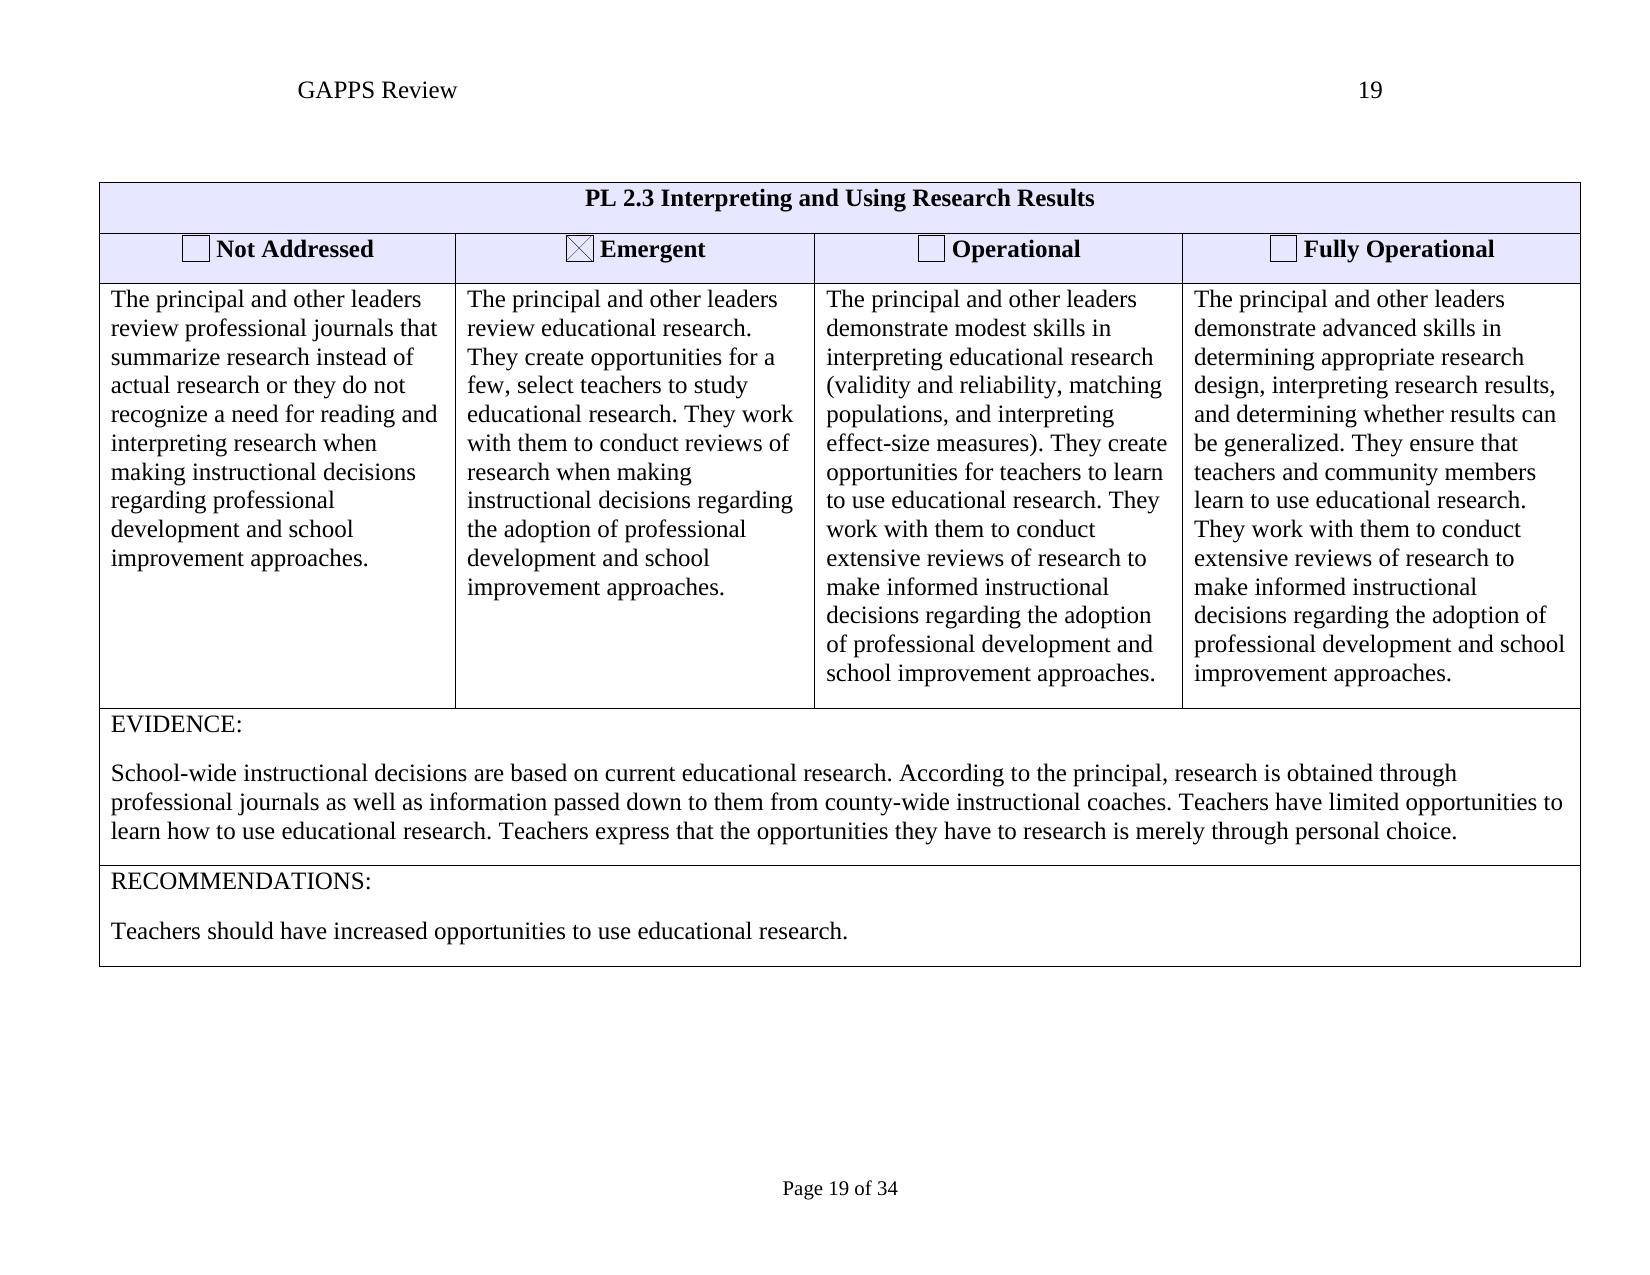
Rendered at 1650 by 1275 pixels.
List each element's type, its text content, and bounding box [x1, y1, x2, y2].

table_cell Not Addressed [100, 234, 455, 283]
table_cell The principal and other leaders demonstrate advanced skills in determining appropriate research design, interpreting research results, and determining whether results can be generalized. They ensure that teachers and community members learn to use educational research. They work with them to conduct extensive reviews of research to make informed instructional decisions regarding the adoption of professional development and school improvement approaches. [1183, 284, 1580, 708]
table_cell The principal and other leaders review educational research. They create opportunities for a few, select teachers to study educational research. They work with them to conduct reviews of research when making instructional decisions regarding the adoption of professional development and school improvement approaches. [456, 284, 814, 708]
table_cell Operational [815, 234, 1182, 283]
table_cell Emergent [456, 234, 814, 283]
table_cell The principal and other leaders demonstrate modest skills in interpreting educational research (validity and reliability, matching populations, and interpreting effect-size measures). They create opportunities for teachers to learn to use educational research. They work with them to conduct extensive reviews of research to make informed instructional decisions regarding the adoption of professional development and school improvement approaches. [815, 284, 1182, 708]
table_cell EVIDENCE: School-wide instructional decisions are based on current educational research. According to the principal, research is obtained through professional journals as well as information passed down to them from county-wide instructional coaches. Teachers have limited opportunities to learn how to use educational research. Teachers express that the opportunities they have to research is merely through personal choice. [100, 709, 1580, 865]
table_cell The principal and other leaders review professional journals that summarize research instead of actual research or they do not recognize a need for reading and interpreting research when making instructional decisions regarding professional development and school improvement approaches. [100, 284, 455, 708]
table_cell RECOMMENDATIONS: Teachers should have increased opportunities to use educational research. [100, 866, 1580, 966]
table_cell Fully Operational [1183, 234, 1580, 283]
table_header PL 2.3 Interpreting and Using Research Results [100, 183, 1580, 233]
